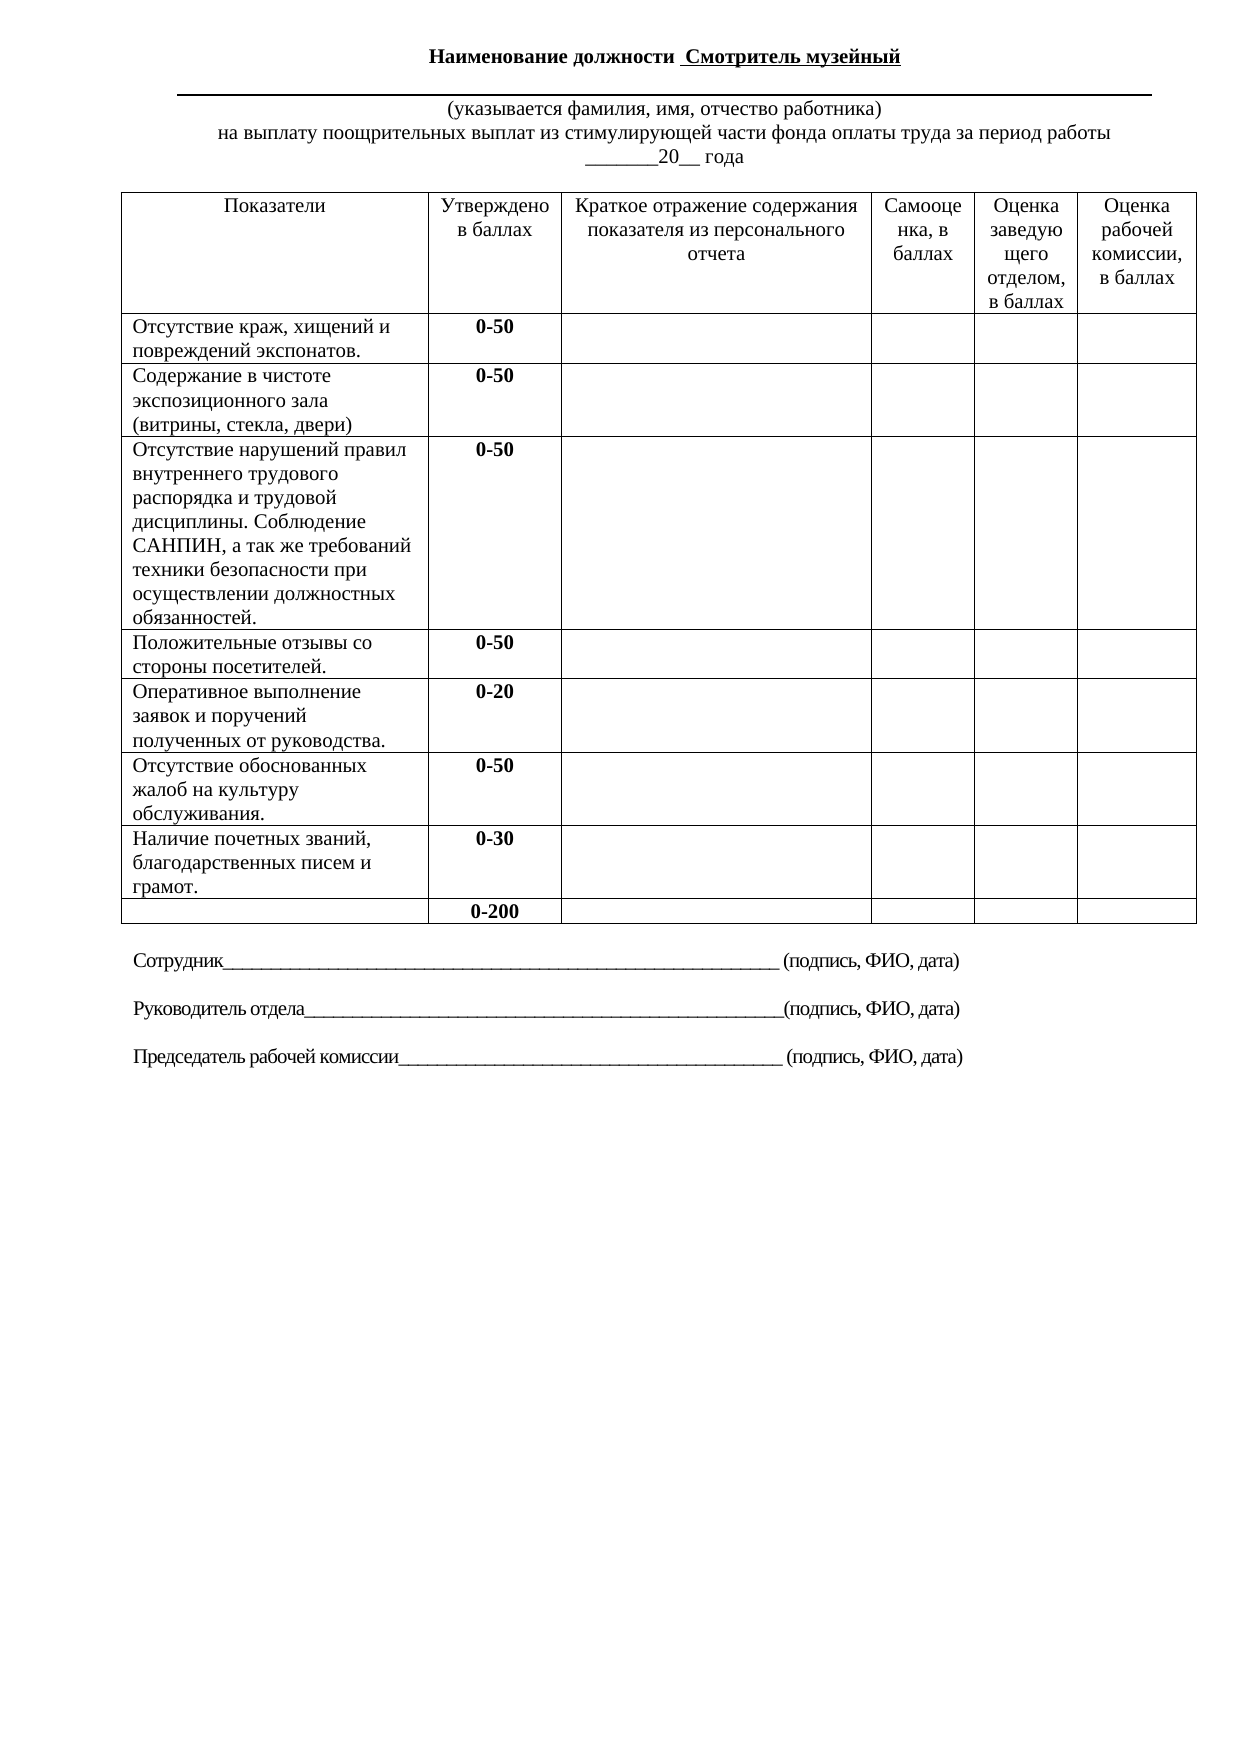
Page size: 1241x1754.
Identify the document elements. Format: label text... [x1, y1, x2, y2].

table_header Оценка заведующего отделом, в баллах [975, 193, 1077, 313]
table_cell [872, 630, 974, 678]
table_cell [562, 314, 871, 362]
table_cell [1078, 437, 1196, 629]
table_cell [872, 364, 974, 436]
table_cell 0-200 [429, 899, 561, 923]
table_cell [975, 437, 1077, 629]
table_cell [975, 630, 1077, 678]
table_header Краткое отражение содержания показателя из персонального отчета [562, 193, 871, 313]
table_cell Оперативное выполнение заявок и поручений полученных от руководства. [122, 679, 428, 752]
table_cell [1078, 899, 1196, 923]
table_cell [975, 364, 1077, 436]
table_cell [872, 437, 974, 629]
table_cell Отсутствие нарушений правил внутреннего трудового распорядка и трудовой дисциплины. Соблюдение САНПИН, а так же требований техники безопасности при осуществлении должностных обязанностей. [122, 437, 428, 629]
table_cell [1078, 826, 1196, 898]
table_cell [562, 899, 871, 923]
table_cell [975, 314, 1077, 362]
table_cell 0-50 [429, 437, 561, 629]
text Наименование должности Смотритель музейный [177, 44, 1152, 68]
table_cell 0-30 [429, 826, 561, 898]
text (указывается фамилия, имя, отчество работника) [177, 96, 1152, 120]
table_cell [562, 437, 871, 629]
text Председатель рабочей комиссии________________________________________ (подпись, ФИО, дата) [133, 1044, 1152, 1068]
table_cell [562, 679, 871, 752]
table_cell 0-50 [429, 630, 561, 678]
table_cell [872, 314, 974, 362]
text Сотрудник__________________________________________________________ (подпись, ФИО, дата) [133, 948, 1152, 972]
table_cell [562, 630, 871, 678]
table_cell [975, 826, 1077, 898]
table_cell Отсутствие краж, хищений и повреждений экспонатов. [122, 314, 428, 362]
table_header Самооценка, в баллах [872, 193, 974, 313]
table_cell [1078, 679, 1196, 752]
table_cell [872, 826, 974, 898]
table_cell 0-20 [429, 679, 561, 752]
table_cell [1078, 314, 1196, 362]
table_cell Наличие почетных званий, благодарственных писем и грамот. [122, 826, 428, 898]
table_cell [975, 899, 1077, 923]
table_cell [1078, 364, 1196, 436]
table_cell [122, 899, 428, 923]
table_cell Отсутствие обоснованных жалоб на культуру обслуживания. [122, 753, 428, 825]
text Руководитель отдела__________________________________________________(подпись, ФИО, дата) [133, 996, 1152, 1020]
table_cell [975, 679, 1077, 752]
table_cell 0-50 [429, 364, 561, 436]
table_cell [562, 364, 871, 436]
table_cell [1078, 630, 1196, 678]
table_cell 0-50 [429, 753, 561, 825]
table_cell [872, 899, 974, 923]
table_cell [872, 753, 974, 825]
table_header Показатели [122, 193, 428, 313]
table_cell [872, 679, 974, 752]
table_cell Содержание в чистоте экспозиционного зала (витрины, стекла, двери) [122, 364, 428, 436]
table_cell Положительные отзывы со стороны посетителей. [122, 630, 428, 678]
table_cell [562, 826, 871, 898]
table_header Утверждено в баллах [429, 193, 561, 313]
table_cell [562, 753, 871, 825]
text на выплату поощрительных выплат из стимулирующей части фонда оплаты труда за период работы _______20__ года [177, 120, 1152, 168]
table_cell 0-50 [429, 314, 561, 362]
table_cell [975, 753, 1077, 825]
table_cell [1078, 753, 1196, 825]
table_header Оценка рабочей комиссии, в баллах [1078, 193, 1196, 313]
